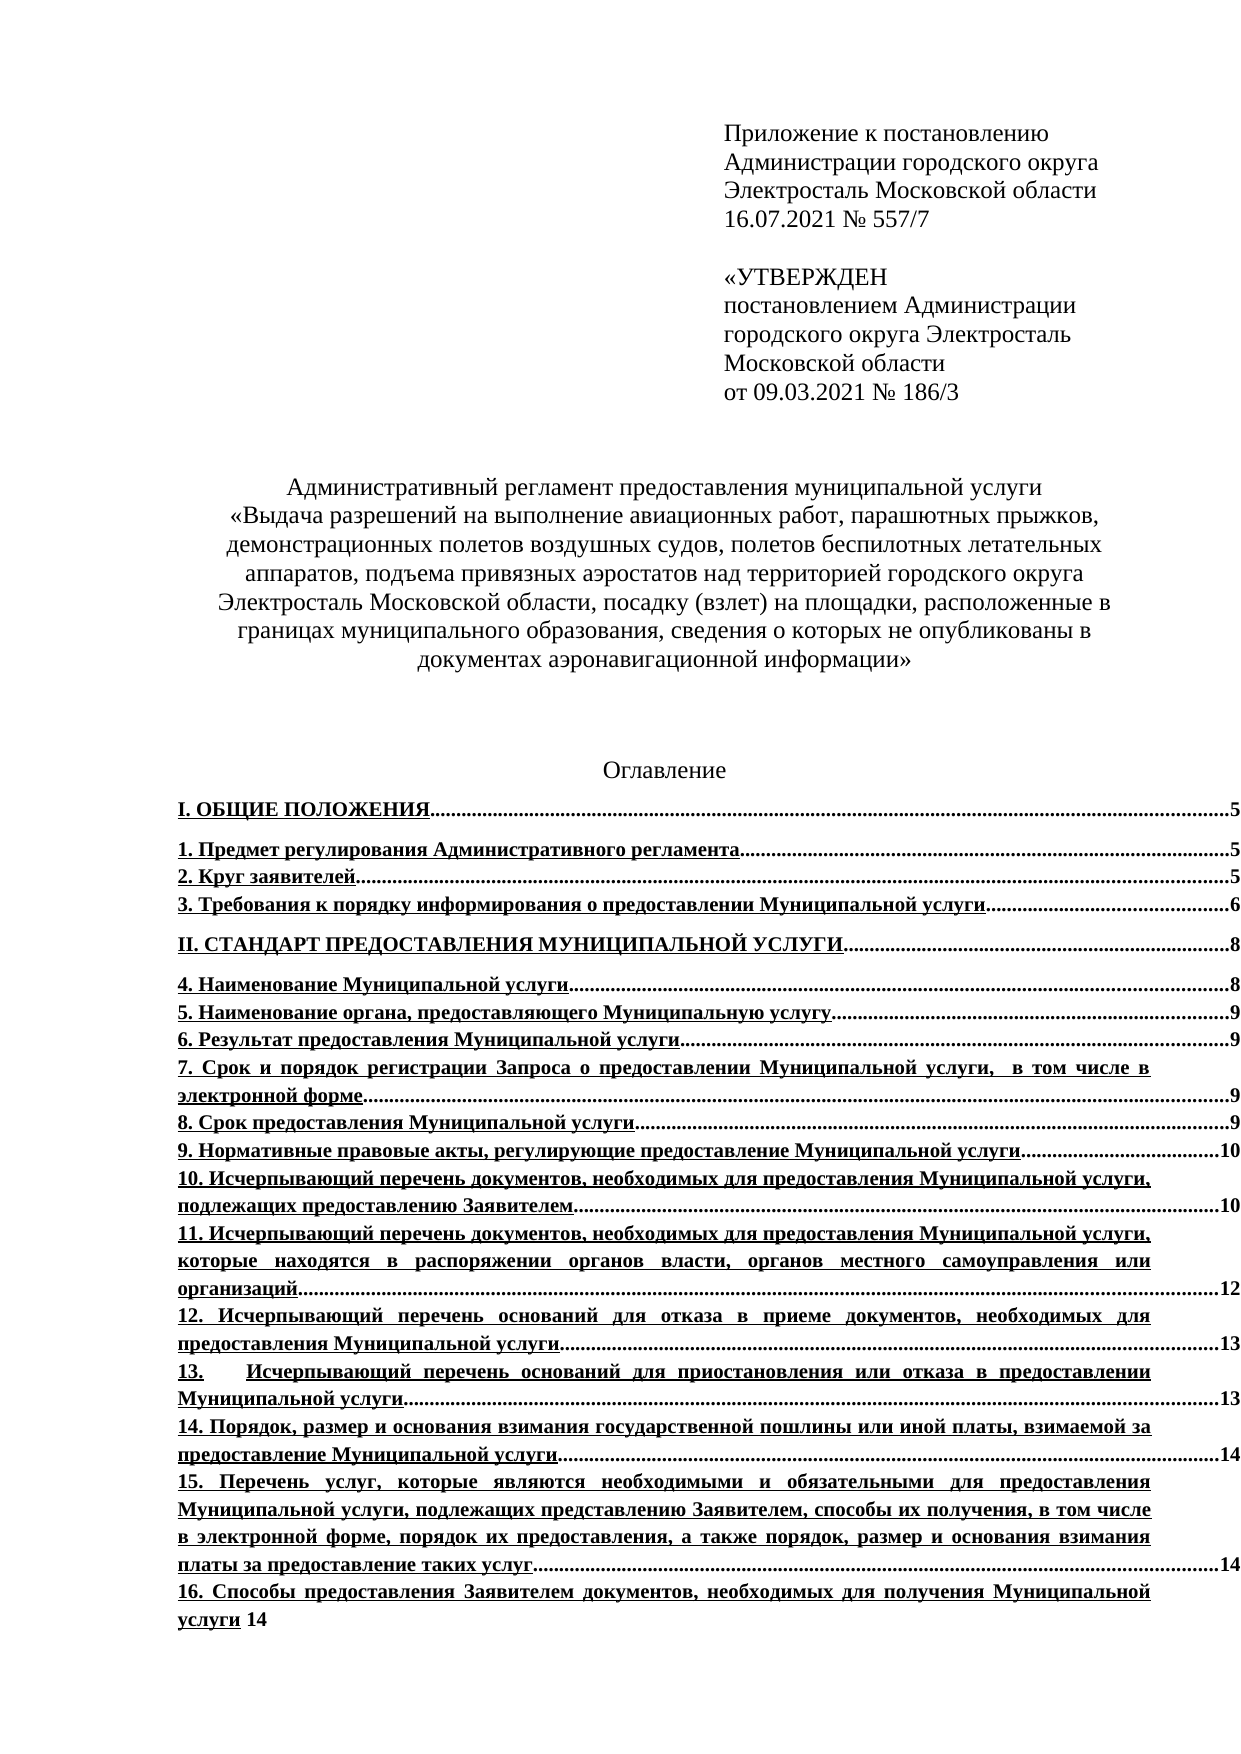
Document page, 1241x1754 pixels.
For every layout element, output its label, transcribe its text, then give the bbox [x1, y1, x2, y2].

text Московской области [177, 348, 1152, 377]
text Административный регламент предоставления муниципальной услуги [177, 472, 1152, 500]
text Администрации городского округа [177, 147, 1152, 176]
text Приложение к постановлению [177, 118, 1152, 147]
text Электросталь Московской области [177, 176, 1152, 204]
text демонстрационных полетов воздушных судов, полетов беспилотных летательных аппаратов, подъема привязных аэростатов над территорией городского округа Электросталь Московской области, посадку (взлет) на площадки, расположенные в границах муниципального образования, сведения о которых не опубликованы в документах аэронавигационной информации» [177, 529, 1152, 673]
text 16.07.2021 № 557/7 [177, 204, 1152, 233]
text «Выдача разрешений на выполнение авиационных работ, парашютных прыжков, [177, 500, 1152, 529]
text от 09.03.2021 № 186/3 [177, 377, 1152, 406]
text постановлением Администрации [177, 291, 1152, 319]
text «УТВЕРЖДЕН [177, 262, 1152, 291]
text городского округа Электросталь [177, 319, 1152, 348]
